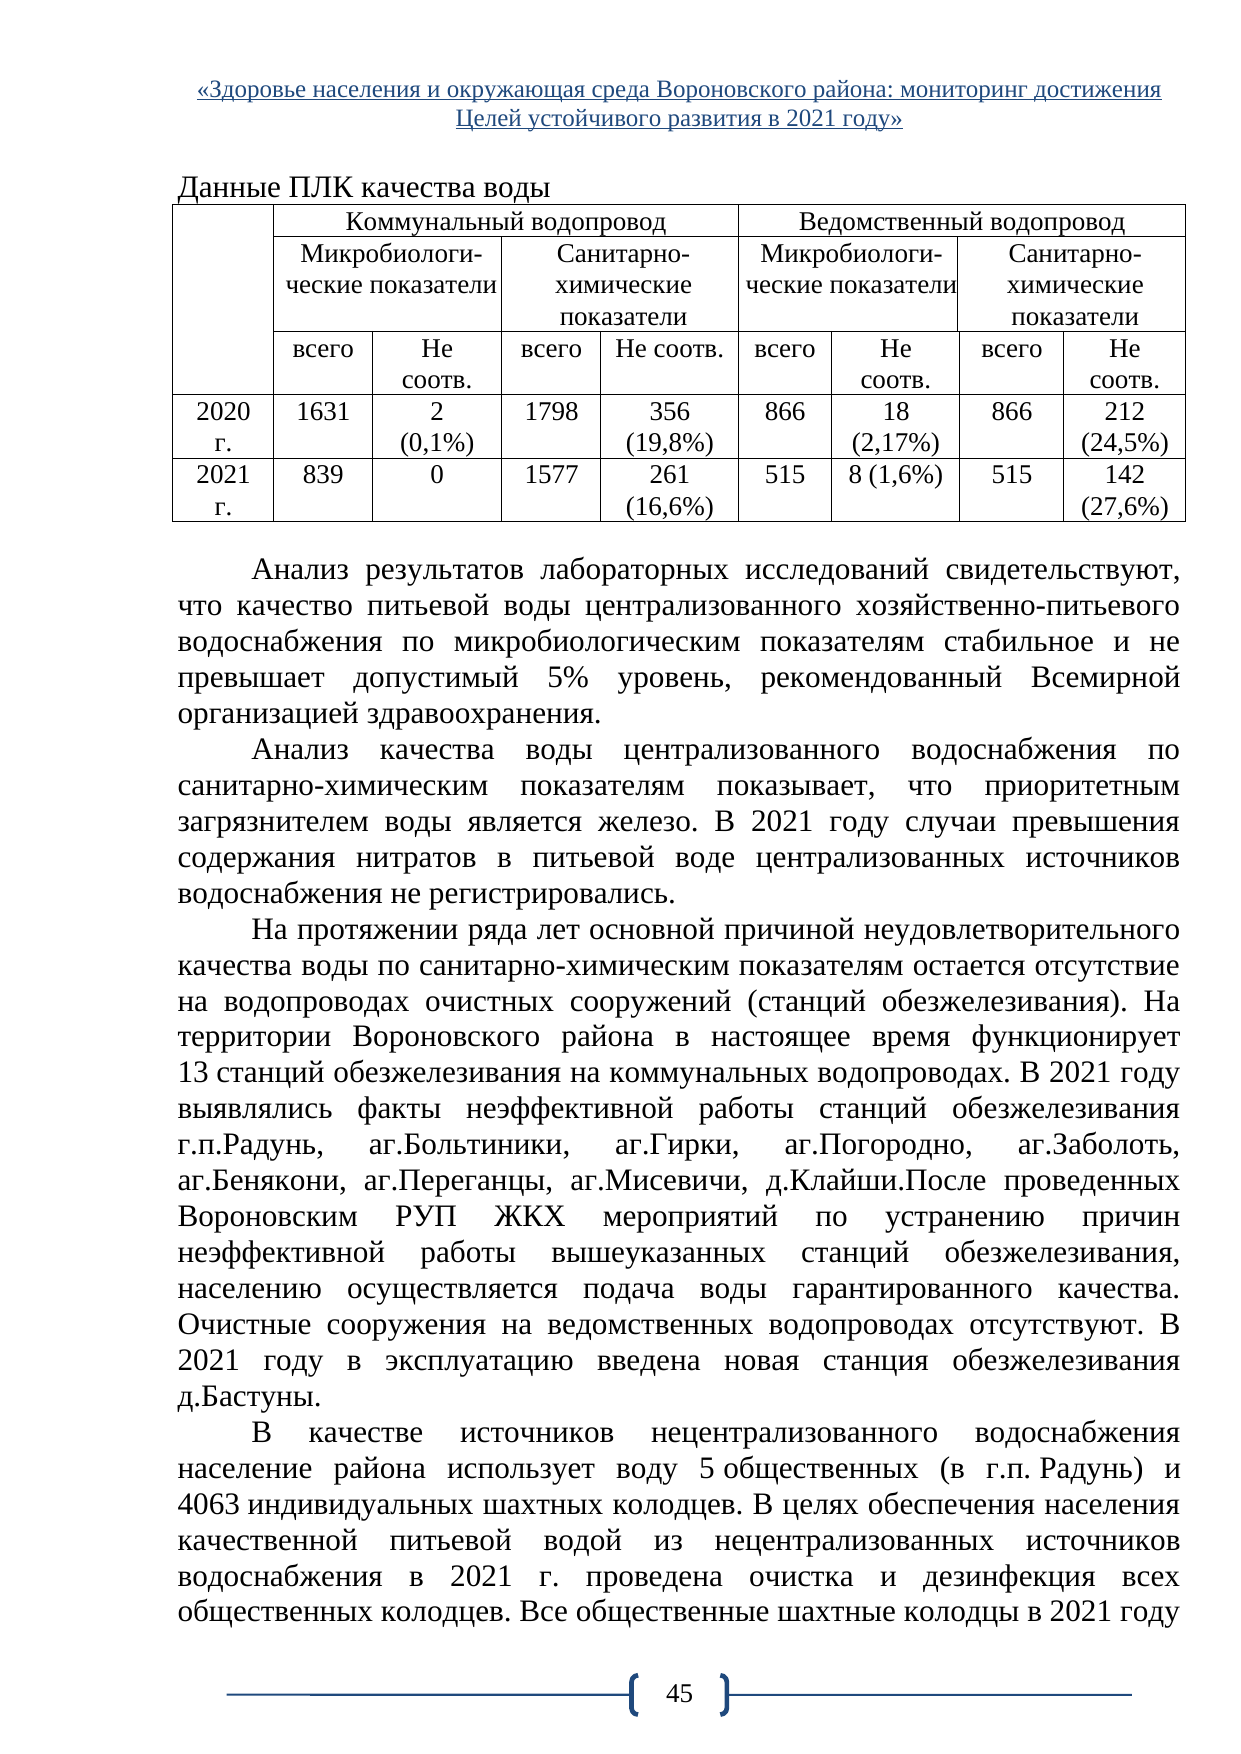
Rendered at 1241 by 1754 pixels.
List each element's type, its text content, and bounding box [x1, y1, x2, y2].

table_cell всего [739, 332, 831, 394]
table_cell 1577 [502, 459, 600, 521]
table_header Коммунальный водопровод [274, 205, 738, 236]
table_cell 2 (0,1%) [373, 395, 501, 457]
table_cell Не соотв. [832, 332, 959, 394]
table_cell Микробиологи-ческие показатели [739, 237, 957, 331]
table_cell Не соотв. [1064, 332, 1185, 394]
table_header Ведомственный водопровод [739, 205, 1185, 236]
text Анализ качества воды централизованного водоснабжения по санитарно-химическим показателям показывает, что приоритетным загрязнителем воды является железо. В 2021 году случаи превышения содержания нитратов в питьевой воде централизованных источников водоснабжения не регистрировались. [177, 730, 1181, 910]
text Данные ПЛК качества воды [177, 168, 1181, 204]
table_cell 8 (1,6%) [832, 459, 959, 521]
text На протяжении ряда лет основной причиной неудовлетворительного качества воды по санитарно-химическим показателям остается отсутствие на водопроводах очистных сооружений (станций обезжелезивания). На территории Вороновского района в настоящее время функционирует 13 станций обезжелезивания на коммунальных водопроводах. В 2021 году выявлялись факты неэффективной работы станций обезжелезивания г.п.Радунь, аг.Больтиники, аг.Гирки, аг.Погородно, аг.Заболоть, аг.Бенякони, аг.Переганцы, аг.Мисевичи, д.Клайши.После проведенных Вороновским РУП ЖКХ мероприятий по устранению причин неэффективной работы вышеуказанных станций обезжелезивания, населению осуществляется подача воды гарантированного качества. Очистные сооружения на ведомственных водопроводах отсутствуют. В 2021 году в эксплуатацию введена новая станция обезжелезивания д.Бастуны. [177, 910, 1181, 1413]
table_header [173, 205, 273, 394]
table_cell Санитарно-химические показатели [502, 237, 738, 331]
table_cell 839 [274, 459, 372, 521]
table_cell 1631 [274, 395, 372, 457]
table_cell 212 (24,5%) [1064, 395, 1185, 457]
table_cell 866 [960, 395, 1063, 457]
table_cell 2020 г. [173, 395, 273, 457]
table_cell 2021 г. [173, 459, 273, 521]
table_cell Санитарно-химические показатели [958, 237, 1185, 331]
table_cell Не соотв. [601, 332, 738, 394]
table_cell 0 [373, 459, 501, 521]
table_cell 515 [739, 459, 831, 521]
table_cell всего [960, 332, 1063, 394]
table_cell 356 (19,8%) [601, 395, 738, 457]
table_cell Не соотв. [373, 332, 501, 394]
table_cell 515 [960, 459, 1063, 521]
table_cell Микробиологи-ческие показатели [274, 237, 501, 331]
table_cell всего [274, 332, 372, 394]
table_cell 866 [739, 395, 831, 457]
table_cell 142 (27,6%) [1064, 459, 1185, 521]
table_cell 18 (2,17%) [832, 395, 959, 457]
table_cell 1798 [502, 395, 600, 457]
table_cell 261 (16,6%) [601, 459, 738, 521]
table_cell всего [502, 332, 600, 394]
text Анализ результатов лабораторных исследований свидетельствуют, что качество питьевой воды централизованного хозяйственно-питьевого водоснабжения по микробиологическим показателям стабильное и не превышает допустимый 5% уровень, рекомендованный Всемирной организацией здравоохранения. [177, 551, 1181, 730]
